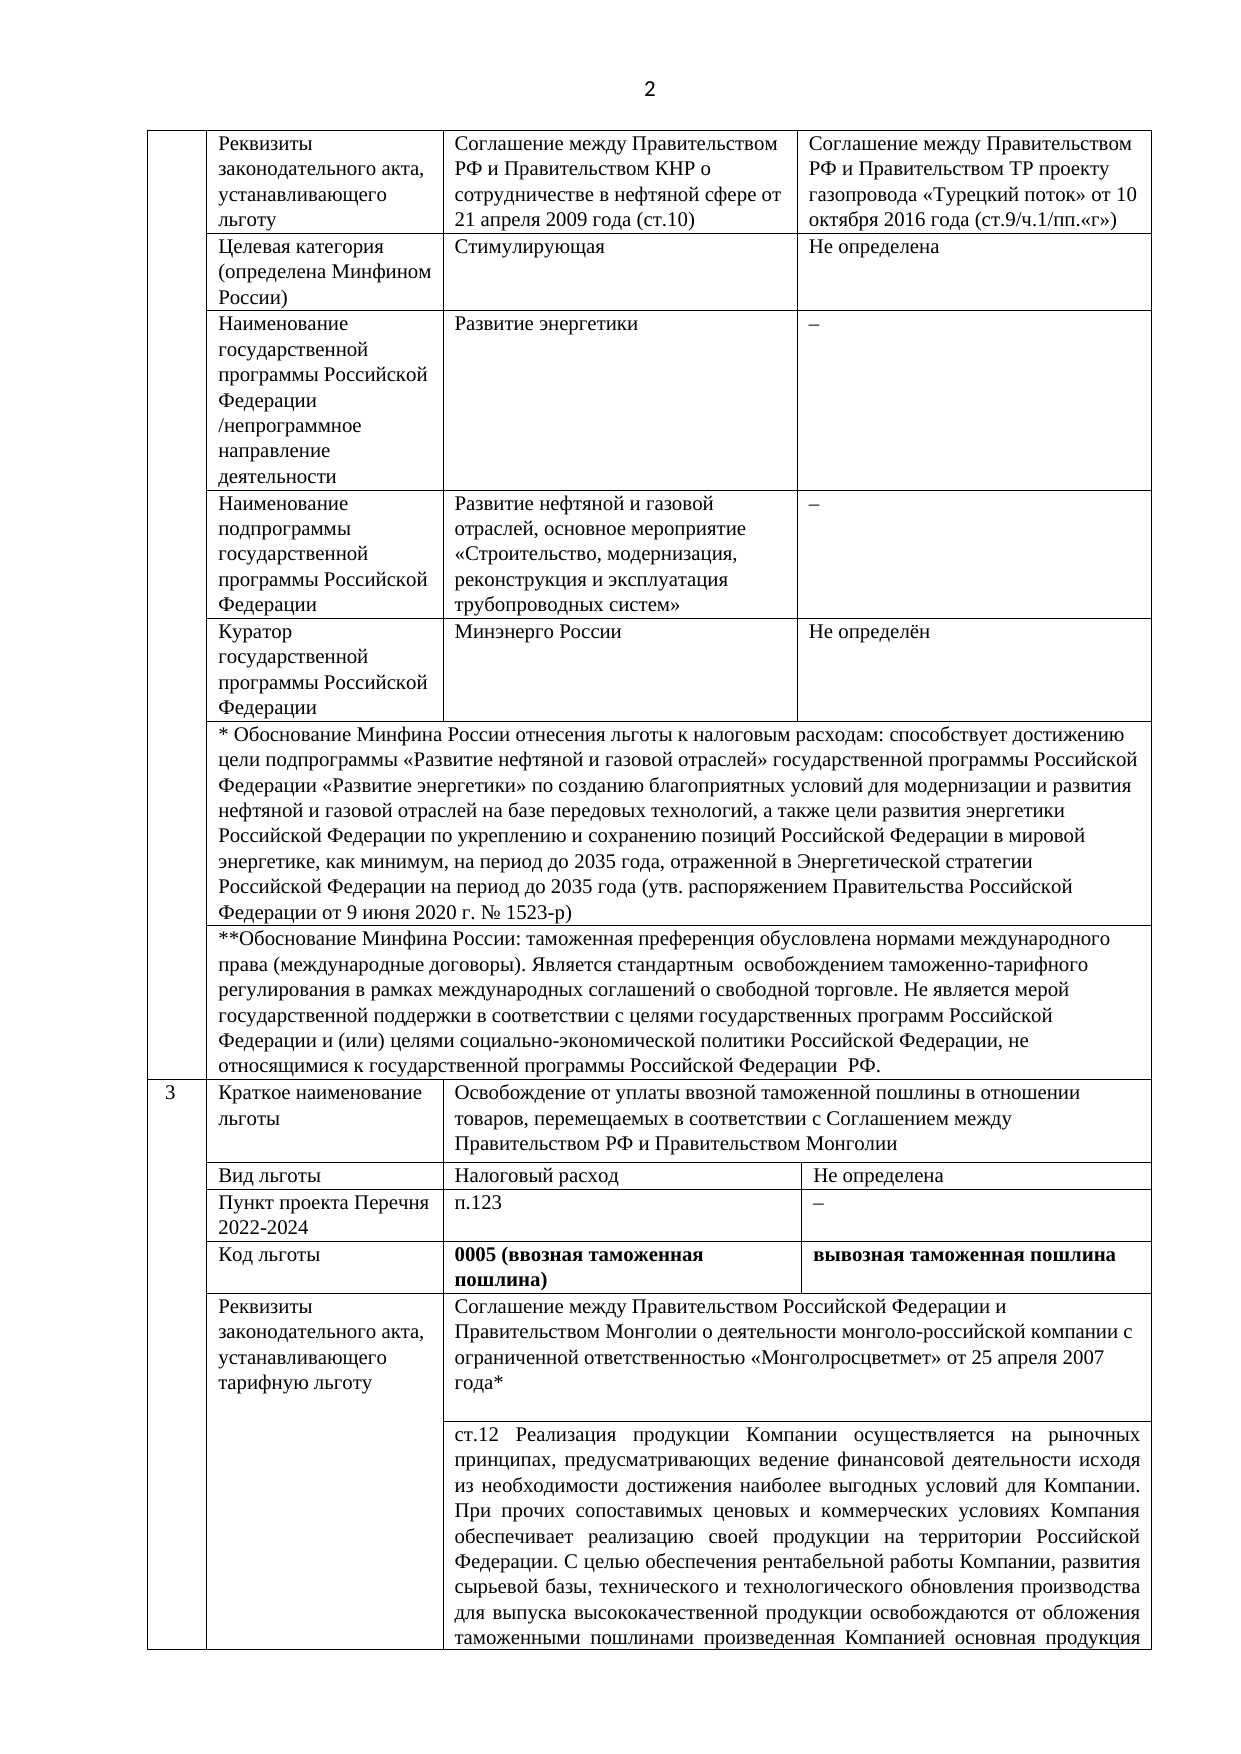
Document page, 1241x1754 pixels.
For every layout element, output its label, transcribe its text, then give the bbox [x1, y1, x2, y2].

table_cell Не определена [802, 1163, 1151, 1189]
table_cell Реквизиты законодательного акта, устанавливающего льготу [207, 131, 443, 233]
table_cell Не определена [798, 234, 1151, 310]
table_cell Налоговый расход [444, 1163, 801, 1189]
table_cell Развитие энергетики [444, 311, 797, 489]
table_cell Код льготы [207, 1242, 443, 1293]
table_cell Стимулирующая [444, 234, 797, 310]
table_cell Развитие нефтяной и газовой отраслей, основное мероприятие «Строительство, модернизация, реконструкция и эксплуатация трубопроводных систем» [444, 491, 797, 618]
table_cell Не определён [798, 619, 1151, 721]
table_cell – [798, 491, 1151, 618]
table_cell – [802, 1190, 1151, 1241]
table_cell **Обоснование Минфина России: таможенная преференция обусловлена нормами международного права (международные договоры). Является стандартным освобождением таможенно-тарифного регулирования в рамках международных соглашений о свободной торговле. Не является мерой государственной поддержки в соответствии с целями государственных программ Российской Федерации и (или) целями социально-экономической политики Российской Федерации, не относящимися к государственной программы Российской Федерации РФ. [207, 926, 1151, 1079]
table_cell Соглашение между Правительством Российской Федерации и Правительством Монголии о деятельности монголо-российской компании с ограниченной ответственностью «Монголросцветмет» от 25 апреля 2007 года* [444, 1294, 1151, 1421]
table_cell Вид льготы [207, 1163, 443, 1189]
table_cell 3 [148, 1080, 206, 1649]
table_cell Соглашение между Правительством РФ и Правительством ТР проекту газопровода «Турецкий поток» от 10 октября 2016 года (ст.9/ч.1/пп.«г») [798, 131, 1151, 233]
table_cell Краткое наименование льготы [207, 1080, 443, 1162]
table_cell Куратор государственной программы Российской Федерации [207, 619, 443, 721]
table_cell * Обоснование Минфина России отнесения льготы к налоговым расходам: способствует достижению цели подпрограммы «Развитие нефтяной и газовой отраслей» государственной программы Российской Федерации «Развитие энергетики» по созданию благоприятных условий для модернизации и развития нефтяной и газовой отраслей на базе передовых технологий, а также цели развития энергетики Российской Федерации по укреплению и сохранению позиций Российской Федерации в мировой энергетике, как минимум, на период до 2035 года, отраженной в Энергетической стратегии Российской Федерации на период до 2035 года (утв. распоряжением Правительства Российской Федерации от 9 июня 2020 г. № 1523-р) [207, 722, 1151, 925]
table_cell – [798, 311, 1151, 489]
table_cell Минэнерго России [444, 619, 797, 721]
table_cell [444, 1422, 1151, 1649]
table_cell вывозная таможенная пошлина [802, 1242, 1151, 1293]
table_cell п.123 [444, 1190, 801, 1241]
table_cell Пункт проекта Перечня 2022-2024 [207, 1190, 443, 1241]
table_cell 0005 (ввозная таможенная пошлина) [444, 1242, 801, 1293]
table_cell Освобождение от уплаты ввозной таможенной пошлины в отношении товаров, перемещаемых в соответствии с Соглашением между Правительством РФ и Правительством Монголии [444, 1080, 1151, 1162]
table_cell Наименование государственной программы Российской Федерации /непрограммное направление деятельности [207, 311, 443, 489]
table_cell Целевая категория (определена Минфином России) [207, 234, 443, 310]
table_cell Наименование подпрограммы государственной программы Российской Федерации [207, 491, 443, 618]
table_cell Соглашение между Правительством РФ и Правительством КНР о сотрудничестве в нефтяной сфере от 21 апреля 2009 года (ст.10) [444, 131, 797, 233]
table_cell Реквизиты законодательного акта, устанавливающего тарифную льготу [207, 1294, 443, 1649]
